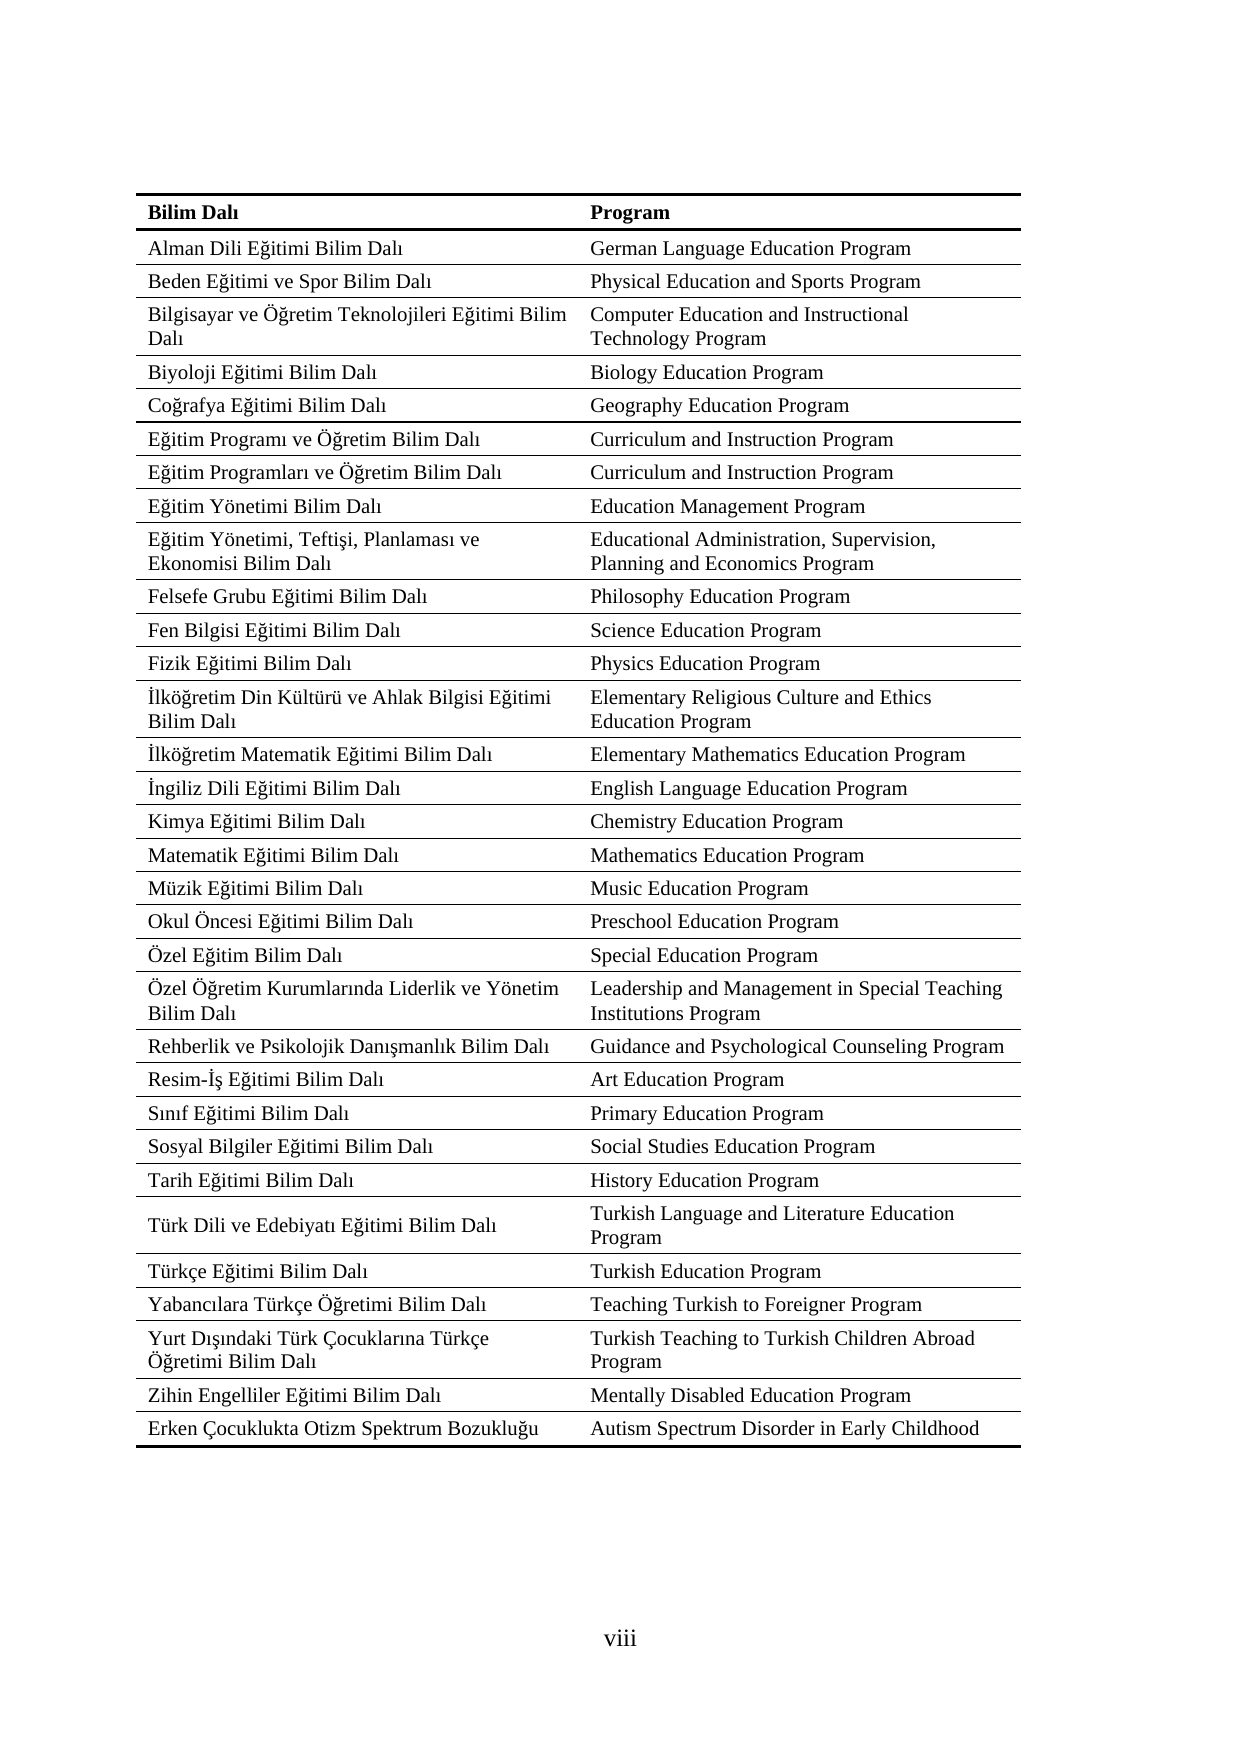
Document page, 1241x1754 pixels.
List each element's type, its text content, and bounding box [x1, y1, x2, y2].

table_cell Beden Eğitimi ve Spor Bilim Dalı [136, 265, 579, 297]
table_cell Eğitim Yönetimi Bilim Dalı [136, 489, 579, 522]
table_cell Educational Administration, Supervision, Planning and Economics Program [579, 523, 1021, 579]
table_cell Fen Bilgisi Eğitimi Bilim Dalı [136, 614, 579, 646]
table_cell Okul Öncesi Eğitimi Bilim Dalı [136, 905, 579, 938]
table_cell Computer Education and Instructional Technology Program [579, 298, 1021, 354]
table_cell Yurt Dışındaki Türk Çocuklarına Türkçe Öğretimi Bilim Dalı [136, 1321, 579, 1378]
table_cell Music Education Program [579, 872, 1021, 904]
table_cell Science Education Program [579, 614, 1021, 646]
table_cell İngiliz Dili Eğitimi Bilim Dalı [136, 772, 579, 804]
table_cell Mathematics Education Program [579, 839, 1021, 871]
table_cell Education Management Program [579, 489, 1021, 522]
table_cell Kimya Eğitimi Bilim Dalı [136, 805, 579, 837]
table_cell Fizik Eğitimi Bilim Dalı [136, 647, 579, 679]
table_cell Social Studies Education Program [579, 1130, 1021, 1162]
table_cell German Language Education Program [579, 231, 1021, 264]
table_cell Türkçe Eğitimi Bilim Dalı [136, 1254, 579, 1287]
table_cell Müzik Eğitimi Bilim Dalı [136, 872, 579, 904]
table_cell Art Education Program [579, 1063, 1021, 1096]
table_cell Turkish Education Program [579, 1254, 1021, 1287]
table_cell Elementary Mathematics Education Program [579, 738, 1021, 771]
table_cell İlköğretim Din Kültürü ve Ahlak Bilgisi Eğitimi Bilim Dalı [136, 681, 579, 737]
table_cell Biology Education Program [579, 356, 1021, 388]
table_cell Curriculum and Instruction Program [579, 456, 1021, 488]
table_cell Leadership and Management in Special Teaching Institutions Program [579, 972, 1021, 1029]
table_cell Bilgisayar ve Öğretim Teknolojileri Eğitimi Bilim Dalı [136, 298, 579, 354]
table_cell History Education Program [579, 1164, 1021, 1196]
table_cell Yabancılara Türkçe Öğretimi Bilim Dalı [136, 1288, 579, 1320]
table_cell Curriculum and Instruction Program [579, 423, 1021, 455]
table_cell Eğitim Programları ve Öğretim Bilim Dalı [136, 456, 579, 488]
table_cell Rehberlik ve Psikolojik Danışmanlık Bilim Dalı [136, 1030, 579, 1062]
table_cell Special Education Program [579, 939, 1021, 971]
table_cell Alman Dili Eğitimi Bilim Dalı [136, 231, 579, 264]
table_cell Özel Eğitim Bilim Dalı [136, 939, 579, 971]
table_cell Resim-İş Eğitimi Bilim Dalı [136, 1063, 579, 1096]
table_header Program [579, 196, 1021, 228]
table_cell Sosyal Bilgiler Eğitimi Bilim Dalı [136, 1130, 579, 1162]
table_cell Biyoloji Eğitimi Bilim Dalı [136, 356, 579, 388]
table_cell Matematik Eğitimi Bilim Dalı [136, 839, 579, 871]
table_header Bilim Dalı [136, 196, 579, 228]
table_cell Özel Öğretim Kurumlarında Liderlik ve Yönetim Bilim Dalı [136, 972, 579, 1029]
table_cell Chemistry Education Program [579, 805, 1021, 837]
table_cell Mentally Disabled Education Program [579, 1379, 1021, 1411]
table_cell Eğitim Programı ve Öğretim Bilim Dalı [136, 423, 579, 455]
table_cell Turkish Teaching to Turkish Children Abroad Program [579, 1321, 1021, 1378]
table_cell Elementary Religious Culture and Ethics Education Program [579, 681, 1021, 737]
table_cell Geography Education Program [579, 389, 1021, 421]
table_cell İlköğretim Matematik Eğitimi Bilim Dalı [136, 738, 579, 771]
table_cell Philosophy Education Program [579, 580, 1021, 613]
table_cell Guidance and Psychological Counseling Program [579, 1030, 1021, 1062]
table_cell Türk Dili ve Edebiyatı Eğitimi Bilim Dalı [136, 1197, 579, 1253]
table_cell Autism Spectrum Disorder in Early Childhood [579, 1412, 1021, 1444]
table_cell English Language Education Program [579, 772, 1021, 804]
table_cell Tarih Eğitimi Bilim Dalı [136, 1164, 579, 1196]
table_cell Physics Education Program [579, 647, 1021, 679]
table_cell Felsefe Grubu Eğitimi Bilim Dalı [136, 580, 579, 613]
table_cell Preschool Education Program [579, 905, 1021, 938]
table_cell Teaching Turkish to Foreigner Program [579, 1288, 1021, 1320]
table_cell Zihin Engelliler Eğitimi Bilim Dalı [136, 1379, 579, 1411]
table_cell Erken Çocuklukta Otizm Spektrum Bozukluğu [136, 1412, 579, 1444]
table_cell Sınıf Eğitimi Bilim Dalı [136, 1097, 579, 1129]
table_cell Turkish Language and Literature Education Program [579, 1197, 1021, 1253]
table_cell Coğrafya Eğitimi Bilim Dalı [136, 389, 579, 421]
table_cell Eğitim Yönetimi, Teftişi, Planlaması ve Ekonomisi Bilim Dalı [136, 523, 579, 579]
table_cell Physical Education and Sports Program [579, 265, 1021, 297]
table_cell Primary Education Program [579, 1097, 1021, 1129]
